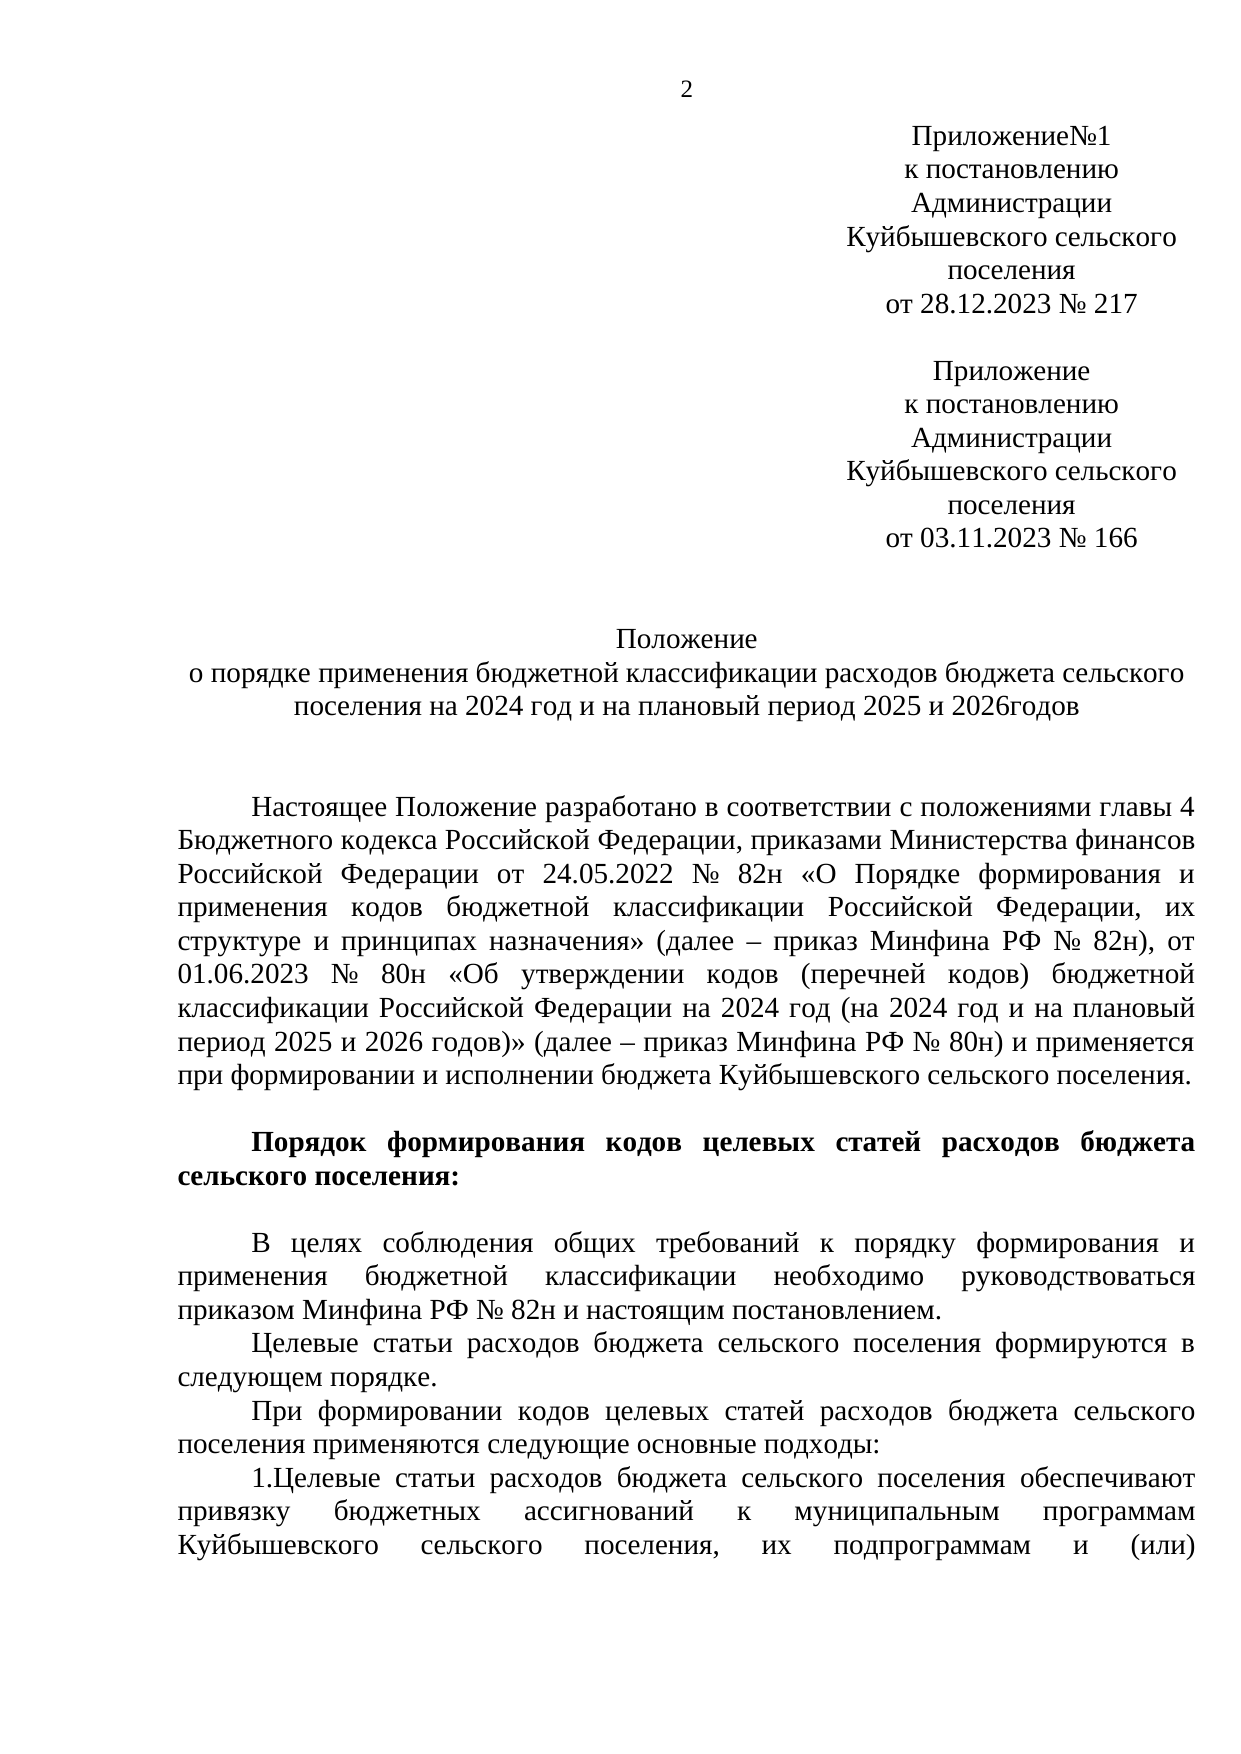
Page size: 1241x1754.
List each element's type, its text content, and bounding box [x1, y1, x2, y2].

text В целях соблюдения общих требований к порядку формирования и применения бюджетной классификации необходимо руководствоваться приказом Минфина РФ № 82н и настоящим постановлением. [177, 1225, 1196, 1326]
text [177, 1460, 1196, 1560]
text Целевые статьи расходов бюджета сельского поселения формируются в следующем порядке. [177, 1326, 1196, 1393]
text При формировании кодов целевых статей расходов бюджета сельского поселения применяются следующие основные подходы: [177, 1393, 1196, 1460]
text Приложение [827, 353, 1196, 386]
list Порядок формирования кодов целевых статей расходов бюджета сельского поселения: [177, 1124, 1196, 1191]
text Положение [177, 621, 1196, 655]
text Настоящее Положение разработано в соответствии с положениями главы 4 Бюджетного кодекса Российской Федерации, приказами Министерства финансов Российской Федерации от 24.05.2022 № 82н «О Порядке формирования и применения кодов бюджетной классификации Российской Федерации, их структуре и принципах назначения» (далее – приказ Минфина РФ № 82н), от 01.06.2023 № 80н «Об утверждении кодов (перечней кодов) бюджетной классификации Российской Федерации на 2024 год (на 2024 год и на плановый период 2025 и 2026 годов)» (далее – приказ Минфина РФ № 80н) и применяется при формировании и исполнении бюджета Куйбышевского сельского поселения. [177, 789, 1196, 1091]
text к постановлению Администрации Куйбышевского сельского поселения [827, 386, 1196, 521]
text к постановлению Администрации Куйбышевского сельского поселения [827, 152, 1196, 286]
text от 28.12.2023 № 217 [827, 286, 1196, 319]
text Приложение№1 [827, 118, 1196, 152]
text от 03.11.2023 № 166 [827, 521, 1196, 554]
text о порядке применения бюджетной классификации расходов бюджета сельского поселения на 2024 год и на плановый период 2025 и 2026годов [177, 655, 1196, 722]
